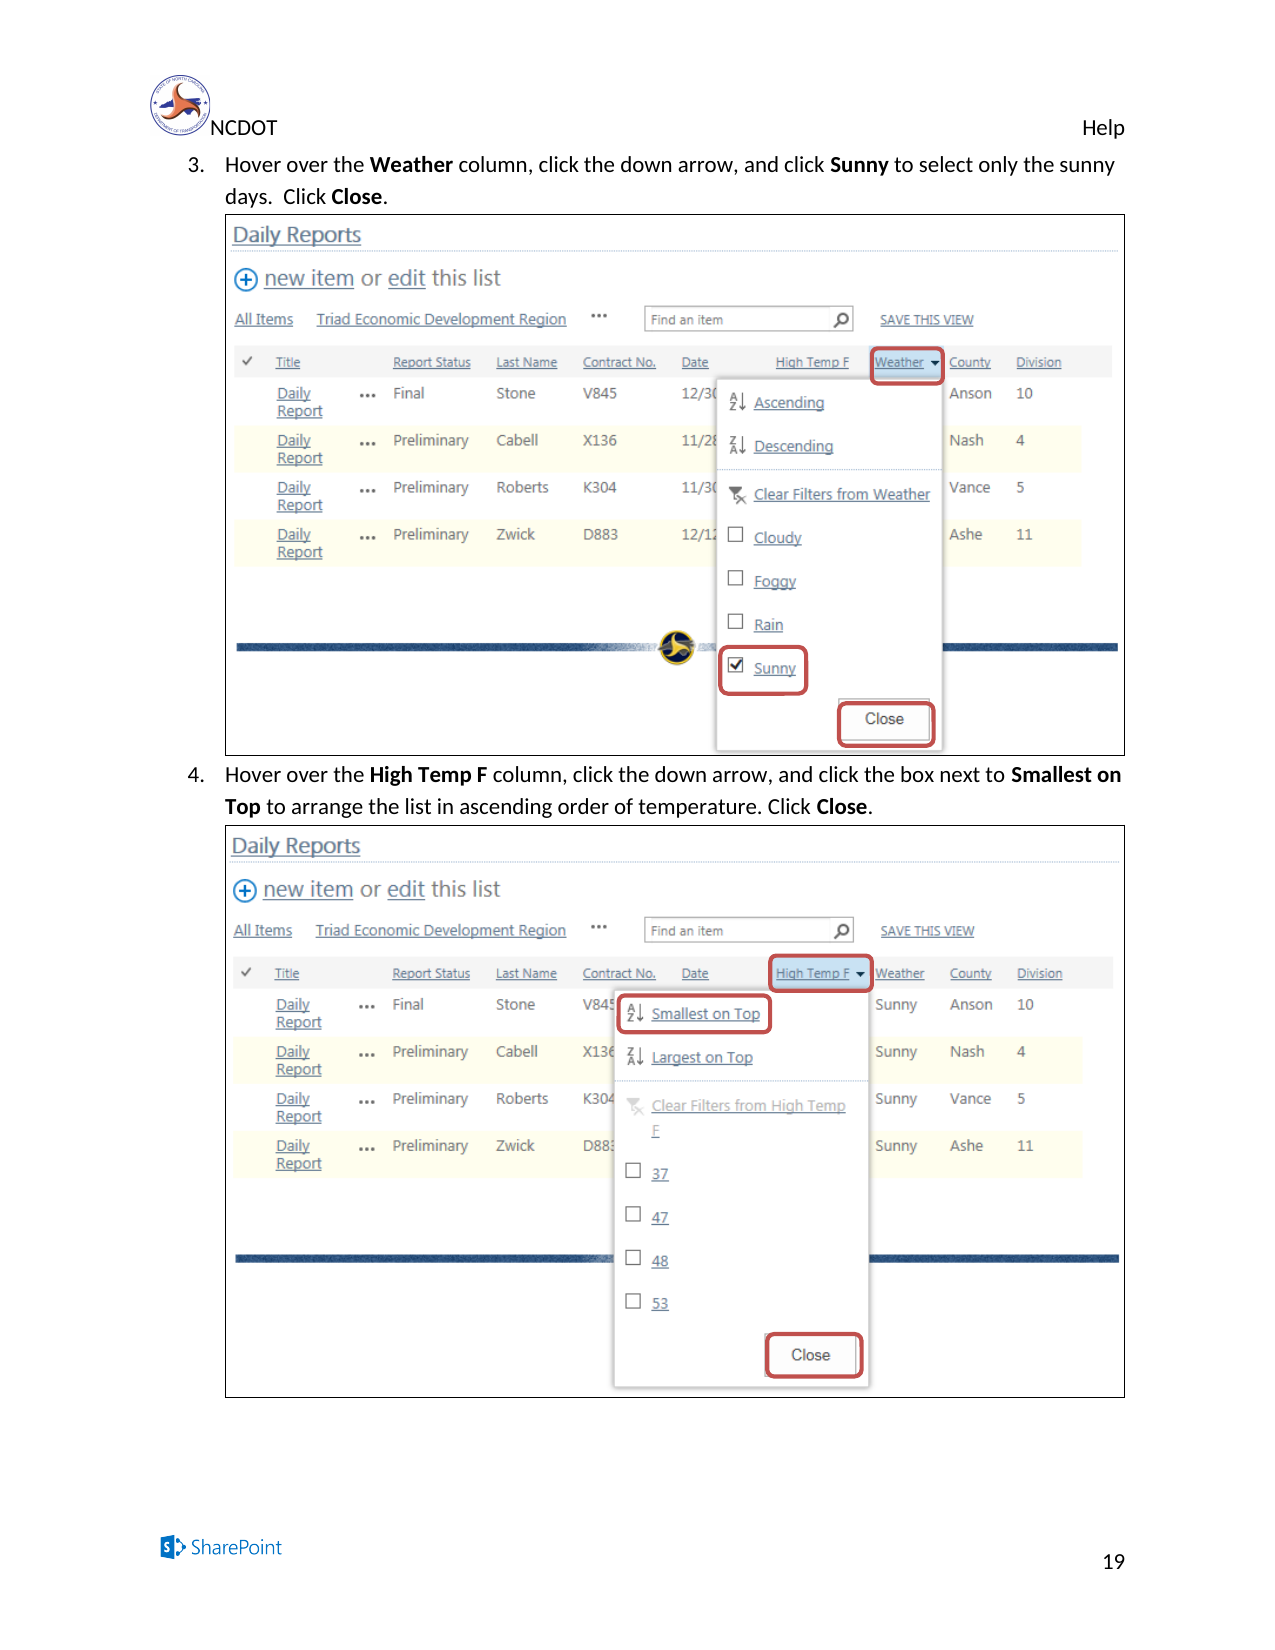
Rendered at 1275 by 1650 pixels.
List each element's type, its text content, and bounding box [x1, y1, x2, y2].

picture [226, 215, 1124, 755]
picture [150, 1524, 292, 1570]
picture [226, 826, 1124, 1397]
picture [150, 75, 210, 136]
